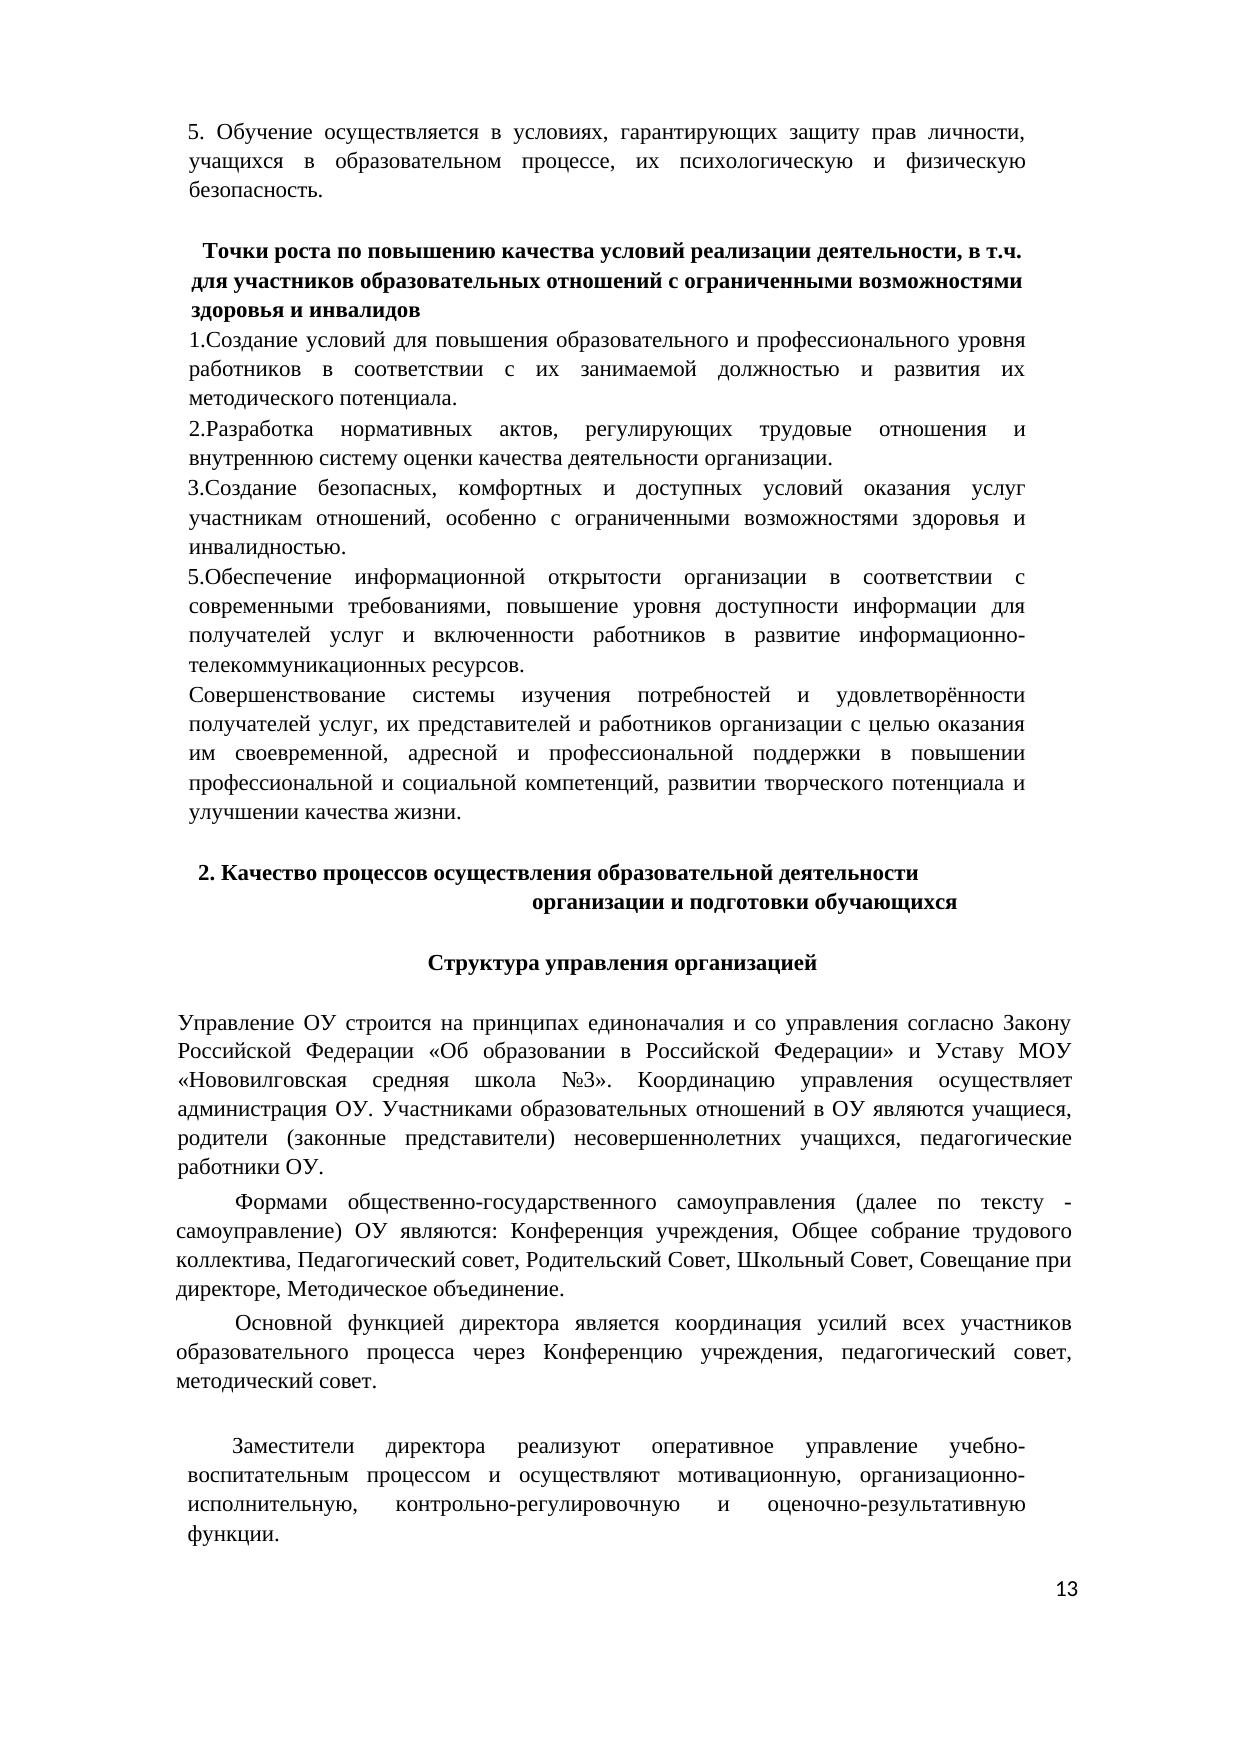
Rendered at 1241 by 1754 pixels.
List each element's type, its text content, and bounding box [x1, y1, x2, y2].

text Управление ОУ строится на принципах единоначалия и со управления согласно Закону Российской Федерации «Об образовании в Российской Федерации» и Уставу МОУ «Нововилговская средняя школа №3». Координацию управления осуществляет администрация ОУ. Участниками образовательных отношений в ОУ являются учащиеся, родители (законные представители) несовершеннолетних учащихся, педагогические работники ОУ. [177, 1008, 1073, 1180]
text Точки роста по повышению качества условий реализации деятельности, в т.ч. для участников образовательных отношений с ограниченными возможностями здоровья и инвалидов [191, 238, 1044, 322]
text Совершенствование системы изучения потребностей и удовлетворённости получателей услуг, их представителей и работников организации с целью оказания им своевременной, адресной и профессиональной поддержки в повышении профессиональной и социальной компетенций, развитии творческого потенциала и улучшении качества жизни. [188, 681, 1027, 824]
text Заместители директора реализуют оперативное управление учебно-воспитательным процессом и осуществляют мотивационную, организационно-исполнительную, контрольно-регулировочную и оценочно-результативную функции. [187, 1432, 1027, 1546]
text 3.Создание безопасных, комфортных и доступных условий оказания услуг участникам отношений, особенно с ограниченными возможностями здоровья и инвалидностью. [187, 474, 1027, 559]
subtitle Структура управления организацией [182, 949, 1063, 975]
text 1.Создание условий для повышения образовательного и профессионального уровня работников в соответствии с их занимаемой должностью и развития их методического потенциала. [188, 326, 1027, 411]
text 5. Обучение осуществляется в условиях, гарантирующих защиту прав личности, учащихся в образовательном процессе, их психологическую и физическую безопасность. [187, 118, 1027, 203]
text Основной функцией директора является координация усилий всех участников образовательного процесса через Конференцию учреждения, педагогический совет, методический совет. [176, 1309, 1073, 1393]
text 2. Качество процессов осуществления образовательной деятельности организации и подготовки обучающихся [198, 859, 1044, 914]
text 2.Разработка нормативных актов, регулирующих трудовые отношения и внутреннюю систему оценки качества деятельности организации. [188, 415, 1027, 470]
text 5.Обеспечение информационной открытости организации в соответствии с современными требованиями, повышение уровня доступности информации для получателей услуг и включенности работников в развитие информационно-телекоммуникационных ресурсов. [187, 563, 1027, 677]
text Формами общественно-государственного самоуправления (далее по тексту - самоуправление) ОУ являются: Конференция учреждения, Общее собрание трудового коллектива, Педагогический совет, Родительский Совет, Школьный Совет, Совещание при директоре, Методическое объединение. [176, 1188, 1073, 1301]
